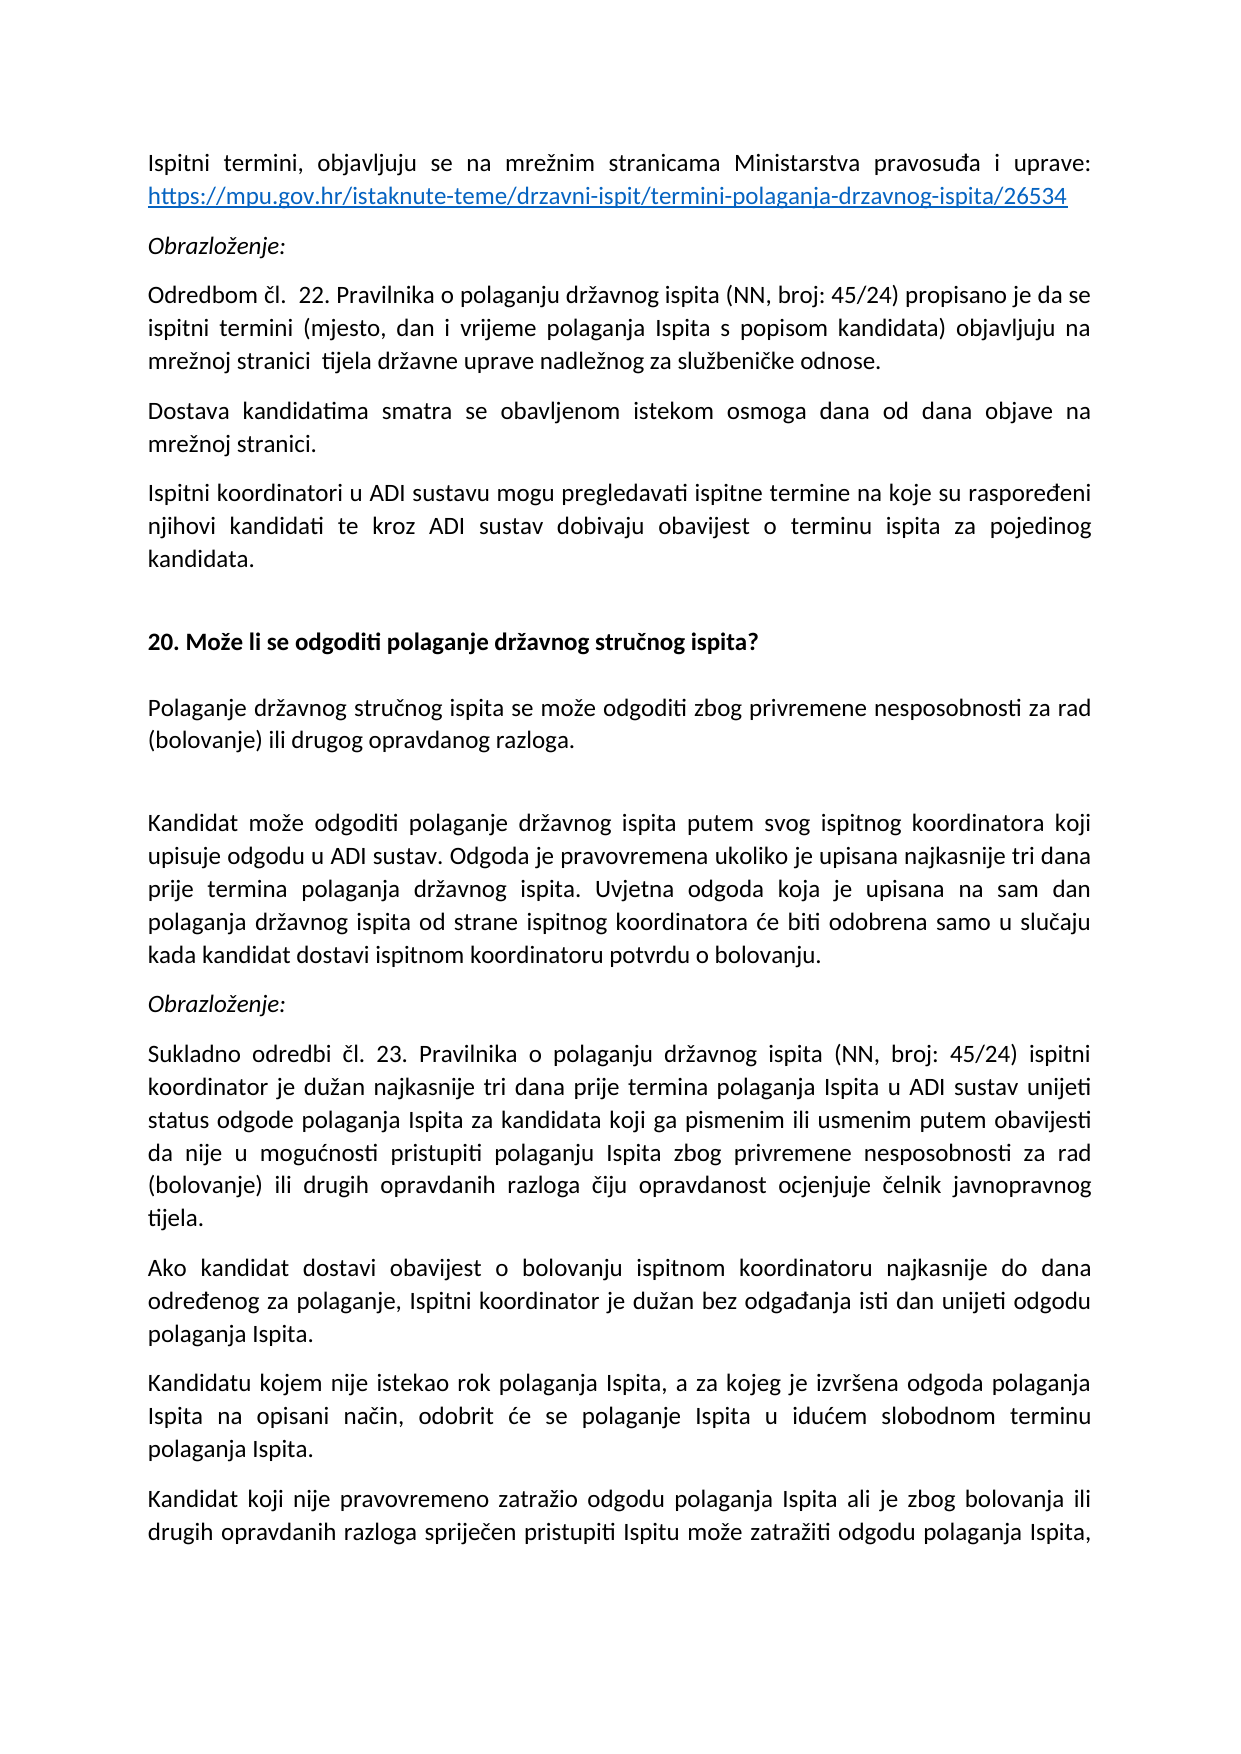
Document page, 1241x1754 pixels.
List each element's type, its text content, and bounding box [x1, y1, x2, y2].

text Ispitni termini, objavljuju se na mrežnim stranicama Ministarstva pravosuđa i uprave: https://mpu.gov.hr/istaknute-teme/drzavni-ispit/termini-polaganja-drzavnog-ispita/26534 [148, 148, 1093, 211]
text Kandidatu kojem nije istekao rok polaganja Ispita, a za kojeg je izvršena odgoda polaganja Ispita na opisani način, odobrit će se polaganje Ispita u idućem slobodnom terminu polaganja Ispita. [148, 1368, 1093, 1464]
text Ispitni koordinatori u ADI sustavu mogu pregledavati ispitne termine na koje su raspoređeni njihovi kandidati te kroz ADI sustav dobivaju obavijest o terminu ispita za pojedinog kandidata. [148, 478, 1093, 574]
text Dostava kandidatima smatra se obavljenom istekom osmoga dana od dana objave na mrežnoj stranici. [148, 395, 1093, 458]
text Ako kandidat dostavi obavijest o bolovanju ispitnom koordinatoru najkasnije do dana određenog za polaganje, Ispitni koordinator je dužan bez odgađanja isti dan unijeti odgodu polaganja Ispita. [148, 1252, 1093, 1348]
text Kandidat može odgoditi polaganje državnog ispita putem svog ispitnog koordinatora koji upisuje odgodu u ADI sustav. Odgoda je pravovremena ukoliko je upisana najkasnije tri dana prije termina polaganja državnog ispita. Uvjetna odgoda koja je upisana na sam dan polaganja državnog ispita od strane ispitnog koordinatora će biti odobrena samo u slučaju kada kandidat dostavi ispitnom koordinatoru potvrdu o bolovanju. [148, 807, 1093, 969]
text Obrazloženje: [148, 988, 1093, 1019]
text 20. Može li se odgoditi polaganje državnog stručnog ispita? [148, 626, 1093, 656]
text Sukladno odredbi čl. 23. Pravilnika o polaganju državnog ispita (NN, broj: 45/24) ispitni koordinator je dužan najkasnije tri dana prije termina polaganja Ispita u ADI sustav unijeti status odgode polaganja Ispita za kandidata koji ga pismenim ili usmenim putem obavijesti da nije u mogućnosti pristupiti polaganju Ispita zbog privremene nesposobnosti za rad (bolovanje) ili drugih opravdanih razloga čiju opravdanost ocjenjuje čelnik javnopravnog tijela. [148, 1038, 1093, 1233]
text Obrazloženje: [148, 230, 1093, 261]
text Polaganje državnog stručnog ispita se može odgoditi zbog privremene nesposobnosti za rad (bolovanje) ili drugog opravdanog razloga. [148, 692, 1093, 755]
text Odredbom čl. 22. Pravilnika o polaganju državnog ispita (NN, broj: 45/24) propisano je da se ispitni termini (mjesto, dan i vrijeme polaganja Ispita s popisom kandidata) objavljuju na mrežnoj stranici tijela državne uprave nadležnog za službeničke odnose. [148, 280, 1093, 376]
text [148, 1483, 1093, 1546]
